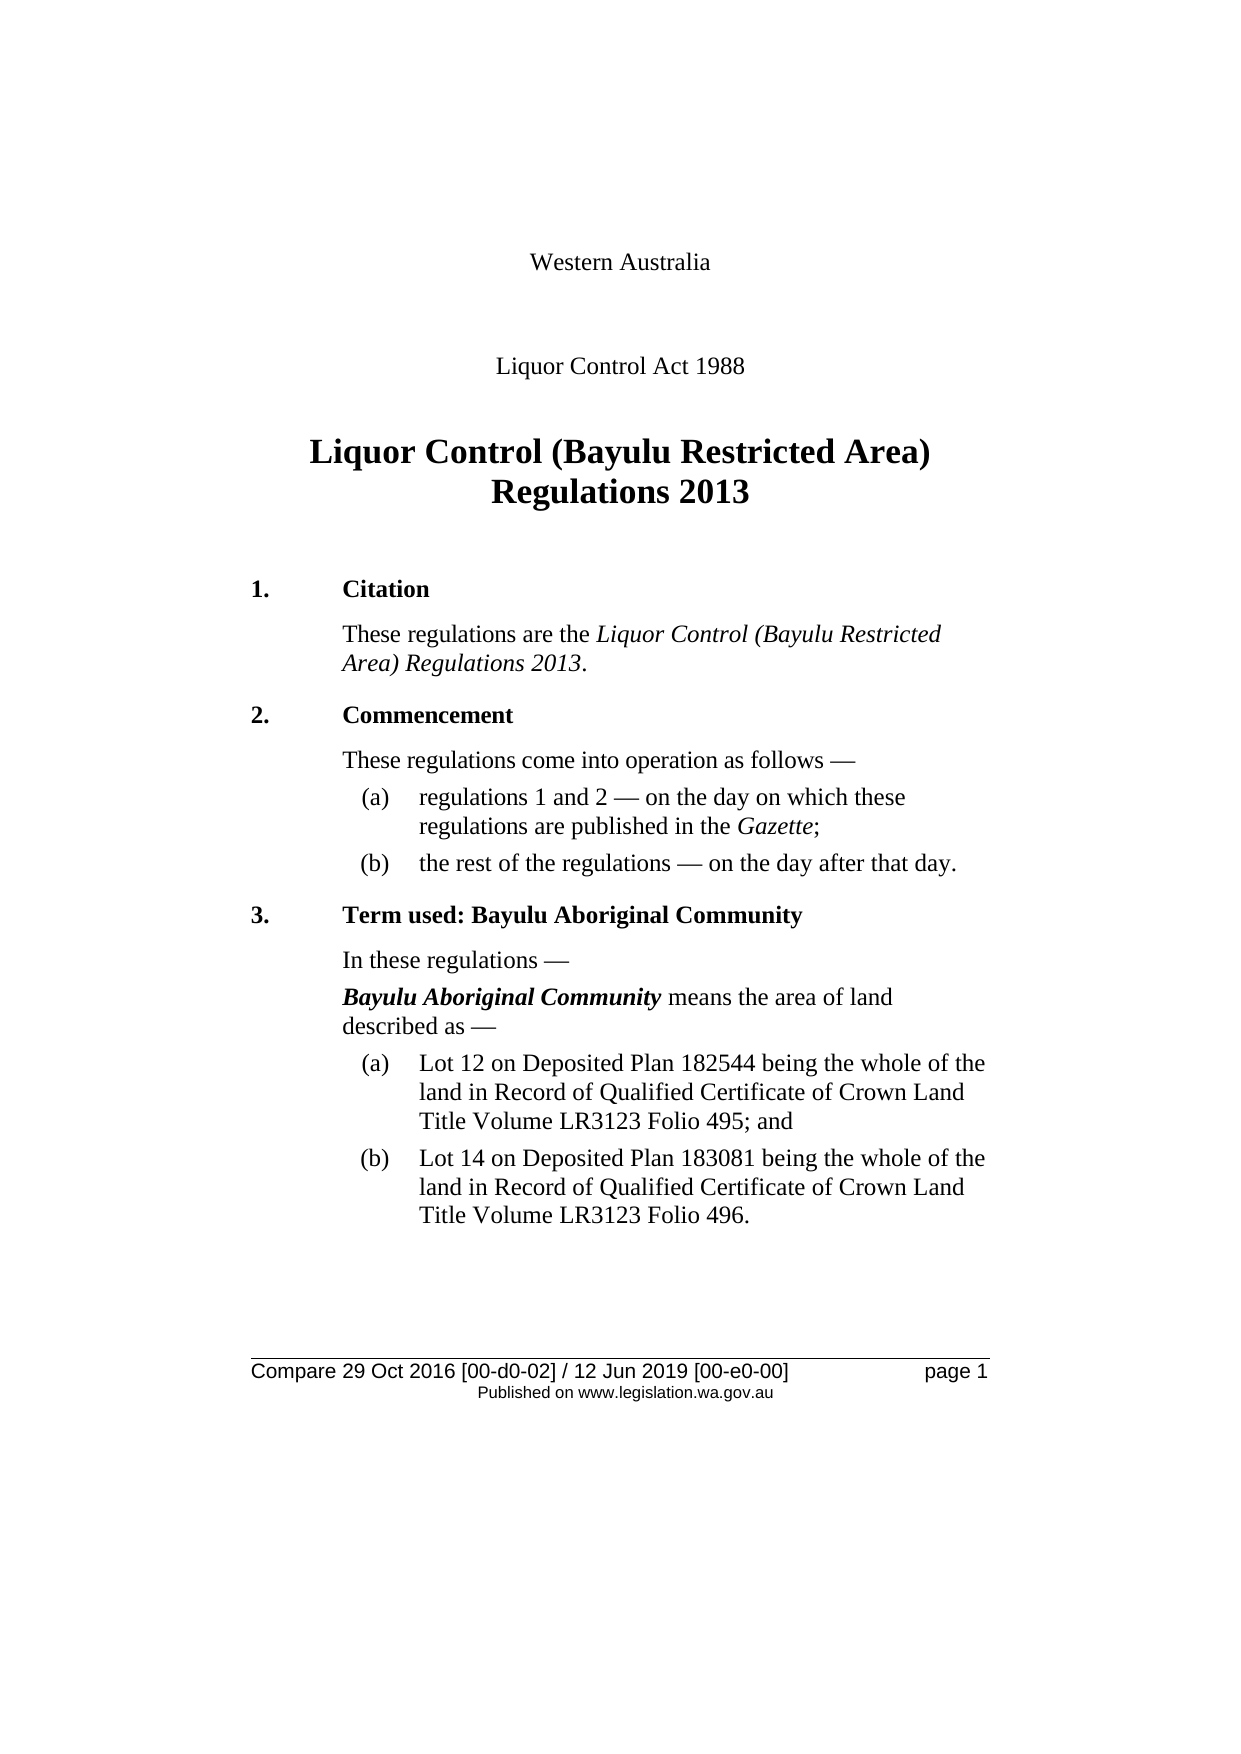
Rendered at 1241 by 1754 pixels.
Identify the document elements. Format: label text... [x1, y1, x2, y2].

text Liquor Control (Bayulu Restricted Area) Regulations 2013 [251, 430, 990, 512]
subtitle 1. Citation [251, 574, 990, 603]
text Western Australia [251, 247, 990, 276]
text Bayulu Aboriginal Community means the area of land described as — [251, 982, 990, 1040]
text (b) Lot 14 on Deposited Plan 183081 being the whole of the land in Record of Qualified Certificate of Crown Land Title Volume LR3123 Folio 496. [251, 1143, 990, 1229]
text These regulations come into operation as follows — [251, 745, 990, 774]
subtitle 2. Commencement [251, 700, 990, 729]
text (a) Lot 12 on Deposited Plan 182544 being the whole of the land in Record of Qualified Certificate of Crown Land Title Volume LR3123 Folio 495; and [251, 1048, 990, 1134]
subtitle 3. Term used: Bayulu Aboriginal Community [251, 900, 990, 929]
text These regulations are the Liquor Control (Bayulu Restricted Area) Regulations 2013. [251, 619, 990, 677]
text Liquor Control Act 1988 [251, 351, 990, 380]
text (b) the rest of the regulations — on the day after that day. [251, 848, 990, 877]
text (a) regulations 1 and 2 — on the day on which these regulations are published in the Gazette; [251, 782, 990, 840]
text In these regulations — [251, 945, 990, 974]
